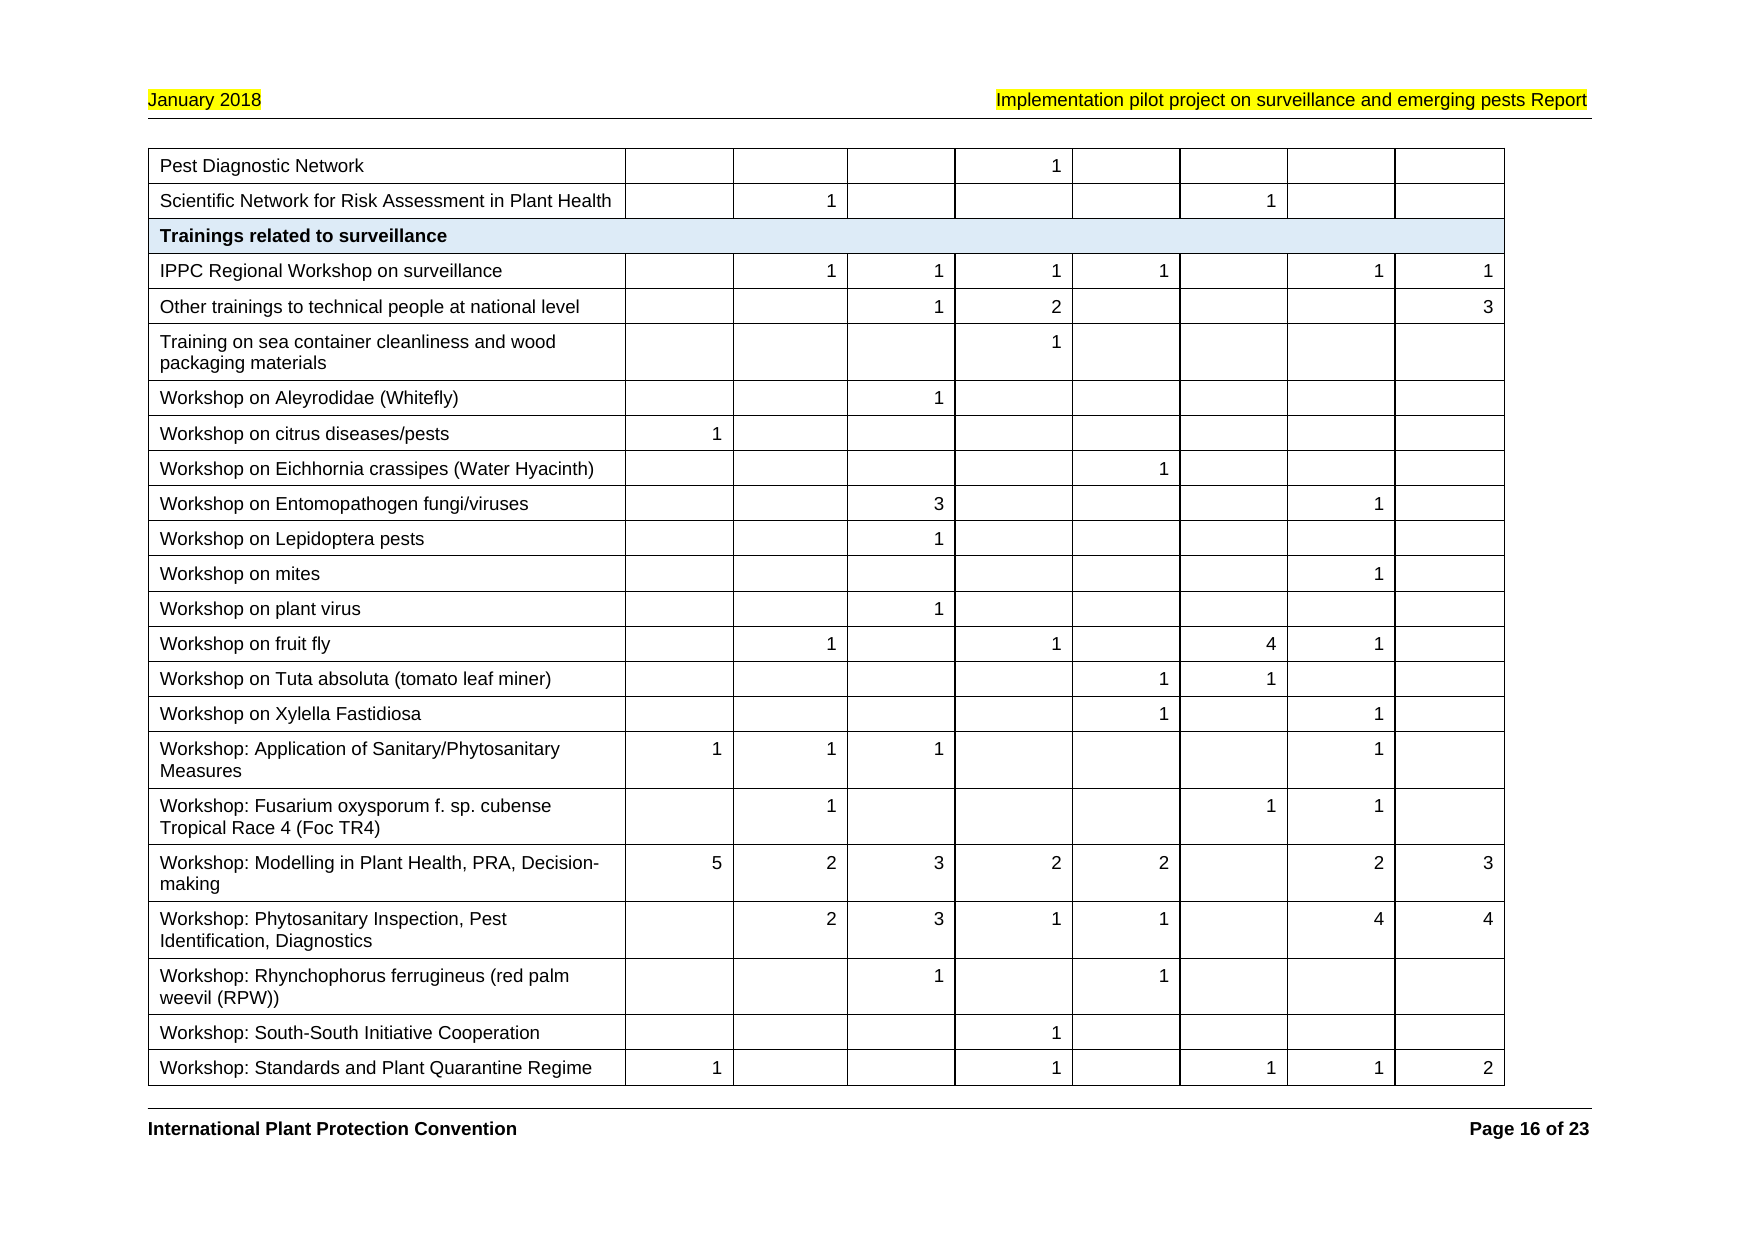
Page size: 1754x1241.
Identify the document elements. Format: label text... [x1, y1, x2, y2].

table_cell [1181, 486, 1287, 520]
table_cell [734, 697, 847, 731]
table_cell [848, 556, 954, 591]
table_cell 1 [1288, 254, 1394, 288]
table_cell 1 [956, 254, 1072, 288]
table_cell 4 [1181, 627, 1287, 661]
table_cell 1 [956, 324, 1072, 380]
table_cell [1288, 184, 1394, 218]
table_cell Workshop: Modelling in Plant Health, PRA, Decision-making [149, 845, 625, 901]
table_cell Workshop on Entomopathogen fungi/viruses [149, 486, 625, 520]
table_cell [1073, 416, 1179, 450]
table_cell [848, 697, 954, 731]
table_cell [1181, 381, 1287, 415]
table_cell [1181, 556, 1287, 591]
table_cell [626, 184, 733, 218]
table_cell [1073, 324, 1179, 380]
table_cell 1 [848, 959, 954, 1014]
table_cell [626, 486, 733, 520]
table_cell [1396, 416, 1504, 450]
table_cell 1 [1073, 451, 1179, 485]
table_cell [848, 149, 954, 183]
table_cell [956, 662, 1072, 696]
table_cell 2 [1073, 845, 1179, 901]
table_cell [626, 149, 733, 183]
table_cell [626, 662, 733, 696]
table_cell Workshop on Lepidoptera pests [149, 521, 625, 555]
table_cell IPPC Regional Workshop on surveillance [149, 254, 625, 288]
table_cell [1073, 1015, 1179, 1049]
table_cell [848, 789, 954, 844]
table_cell [956, 184, 1072, 218]
table_cell 4 [1396, 902, 1504, 958]
table_cell [848, 1050, 954, 1084]
table_cell Workshop: Rhynchophorus ferrugineus (red palm weevil (RPW)) [149, 959, 625, 1014]
table_cell [956, 789, 1072, 844]
table_cell [1396, 592, 1504, 626]
table_cell [1073, 592, 1179, 626]
table_cell [1288, 959, 1394, 1014]
table_cell 2 [1288, 845, 1394, 901]
table_cell 1 [734, 184, 847, 218]
table_cell 1 [1288, 697, 1394, 731]
table_cell Workshop: Fusarium oxysporum f. sp. cubense Tropical Race 4 (Foc TR4) [149, 789, 625, 844]
table_cell Workshop on plant virus [149, 592, 625, 626]
table_cell [734, 959, 847, 1014]
table_cell [734, 1050, 847, 1084]
table_cell [734, 324, 847, 380]
table_cell [1181, 324, 1287, 380]
table_cell [1181, 1015, 1287, 1049]
table_cell [1181, 521, 1287, 555]
table_cell Workshop: South-South Initiative Cooperation [149, 1015, 625, 1049]
table_cell [626, 592, 733, 626]
table_cell 1 [1288, 1050, 1394, 1084]
table_cell [734, 149, 847, 183]
table_cell [1396, 627, 1504, 661]
table_cell Workshop: Phytosanitary Inspection, Pest Identification, Diagnostics [149, 902, 625, 958]
table_cell [1073, 556, 1179, 591]
table_cell Pest Diagnostic Network [149, 149, 625, 183]
table_cell [1288, 662, 1394, 696]
table_cell [734, 381, 847, 415]
table_cell [1181, 416, 1287, 450]
table_cell 1 [734, 254, 847, 288]
table_cell [1288, 416, 1394, 450]
table_cell 1 [848, 521, 954, 555]
table_cell 1 [1073, 697, 1179, 731]
table_cell [734, 451, 847, 485]
table_cell [1396, 697, 1504, 731]
table_cell [1396, 789, 1504, 844]
table_cell 1 [848, 289, 954, 323]
table_cell [626, 324, 733, 380]
table_cell 2 [734, 902, 847, 958]
table_cell [734, 486, 847, 520]
table_cell [956, 959, 1072, 1014]
table_cell Workshop on mites [149, 556, 625, 591]
table_cell [626, 697, 733, 731]
table_cell [1396, 1015, 1504, 1049]
table_cell [956, 556, 1072, 591]
table_cell [1288, 324, 1394, 380]
table_cell [848, 1015, 954, 1049]
table_cell [1073, 149, 1179, 183]
table_cell 1 [1288, 556, 1394, 591]
table_cell 1 [956, 902, 1072, 958]
table_cell 3 [1396, 845, 1504, 901]
table_cell [1181, 592, 1287, 626]
table_cell 1 [956, 149, 1072, 183]
table_cell 1 [848, 732, 954, 788]
table_cell [1073, 521, 1179, 555]
table_cell 2 [956, 289, 1072, 323]
table_cell [1073, 184, 1179, 218]
table_cell 1 [734, 789, 847, 844]
table_cell 1 [848, 381, 954, 415]
table_cell 1 [1181, 184, 1287, 218]
table_cell 1 [1073, 902, 1179, 958]
table_cell [626, 521, 733, 555]
table_cell Scientific Network for Risk Assessment in Plant Health [149, 184, 625, 218]
table_cell [848, 662, 954, 696]
table_cell [956, 451, 1072, 485]
table_cell [1288, 289, 1394, 323]
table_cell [149, 1050, 625, 1084]
table_cell [626, 627, 733, 661]
table_cell [848, 324, 954, 380]
table_cell [1181, 902, 1287, 958]
table_cell Training on sea container cleanliness and wood packaging materials [149, 324, 625, 380]
table_cell 3 [848, 486, 954, 520]
table_cell [1073, 789, 1179, 844]
table_cell [848, 451, 954, 485]
table_cell [848, 416, 954, 450]
table_cell [626, 902, 733, 958]
table_cell [1181, 149, 1287, 183]
table_cell 3 [1396, 289, 1504, 323]
table_cell 2 [1396, 1050, 1504, 1084]
table_cell 1 [1181, 662, 1287, 696]
table_cell [1181, 845, 1287, 901]
table_cell [956, 697, 1072, 731]
table_cell [1181, 289, 1287, 323]
table_cell 1 [1181, 789, 1287, 844]
table_cell [956, 521, 1072, 555]
table_cell [1181, 451, 1287, 485]
table_cell [1288, 521, 1394, 555]
table_cell Trainings related to surveillance [149, 219, 1504, 253]
table_cell [1396, 521, 1504, 555]
table_cell 1 [1073, 959, 1179, 1014]
table_cell [1396, 486, 1504, 520]
table_cell 1 [626, 732, 733, 788]
table_cell [1396, 184, 1504, 218]
table_cell 1 [626, 416, 733, 450]
table_cell 1 [626, 1050, 733, 1084]
table_cell [626, 789, 733, 844]
table_cell 1 [1396, 254, 1504, 288]
table_cell 4 [1288, 902, 1394, 958]
table_cell [956, 732, 1072, 788]
table_cell [848, 627, 954, 661]
table_cell Workshop on Tuta absoluta (tomato leaf miner) [149, 662, 625, 696]
table_cell 1 [1288, 486, 1394, 520]
table_cell [1396, 662, 1504, 696]
table_cell [1288, 149, 1394, 183]
table_cell 1 [1181, 1050, 1287, 1084]
table_cell [1073, 732, 1179, 788]
table_cell 2 [734, 845, 847, 901]
table_cell [956, 592, 1072, 626]
table_cell 1 [1288, 627, 1394, 661]
table_cell [1396, 959, 1504, 1014]
table_cell [1073, 289, 1179, 323]
table_cell [1181, 732, 1287, 788]
table_cell [1073, 486, 1179, 520]
table_cell [626, 289, 733, 323]
table_cell [626, 556, 733, 591]
table_cell 1 [848, 592, 954, 626]
table_cell 5 [626, 845, 733, 901]
table_cell 1 [1288, 789, 1394, 844]
table_cell 3 [848, 902, 954, 958]
table_cell [1396, 732, 1504, 788]
table_cell [734, 556, 847, 591]
table_cell 1 [1073, 254, 1179, 288]
table_cell Workshop on Eichhornia crassipes (Water Hyacinth) [149, 451, 625, 485]
table_cell Workshop: Application of Sanitary/Phytosanitary Measures [149, 732, 625, 788]
table_cell 1 [1073, 662, 1179, 696]
table_cell [1396, 556, 1504, 591]
table_cell [1288, 592, 1394, 626]
table_cell Workshop on citrus diseases/pests [149, 416, 625, 450]
table_cell [1181, 254, 1287, 288]
table_cell 1 [956, 627, 1072, 661]
table_cell 1 [734, 732, 847, 788]
table_cell [734, 416, 847, 450]
table_cell Other trainings to technical people at national level [149, 289, 625, 323]
table_cell 1 [956, 1050, 1072, 1084]
table_cell [1396, 451, 1504, 485]
table_cell [956, 486, 1072, 520]
table_cell [734, 1015, 847, 1049]
table_cell [626, 451, 733, 485]
table_cell [626, 381, 733, 415]
table_cell [734, 662, 847, 696]
table_cell 1 [734, 627, 847, 661]
table_cell [1396, 381, 1504, 415]
table_cell [848, 184, 954, 218]
table_cell 2 [956, 845, 1072, 901]
table_cell [1396, 324, 1504, 380]
table_cell Workshop on Xylella Fastidiosa [149, 697, 625, 731]
table_cell [956, 381, 1072, 415]
table_cell [626, 959, 733, 1014]
table_cell [1288, 381, 1394, 415]
table_cell [1396, 149, 1504, 183]
table_cell [1073, 627, 1179, 661]
table_cell [1073, 1050, 1179, 1084]
table_cell [1181, 959, 1287, 1014]
table_cell [1181, 697, 1287, 731]
table_cell [734, 289, 847, 323]
table_cell [626, 254, 733, 288]
table_cell [626, 1015, 733, 1049]
table_cell [1073, 381, 1179, 415]
table_cell [734, 592, 847, 626]
table_cell 3 [848, 845, 954, 901]
table_cell [734, 521, 847, 555]
table_cell [1288, 1015, 1394, 1049]
table_cell 1 [1288, 732, 1394, 788]
table_cell 1 [956, 1015, 1072, 1049]
table_cell [956, 416, 1072, 450]
table_cell [1288, 451, 1394, 485]
table_cell 1 [848, 254, 954, 288]
table_cell Workshop on Aleyrodidae (Whitefly) [149, 381, 625, 415]
table_cell Workshop on fruit fly [149, 627, 625, 661]
